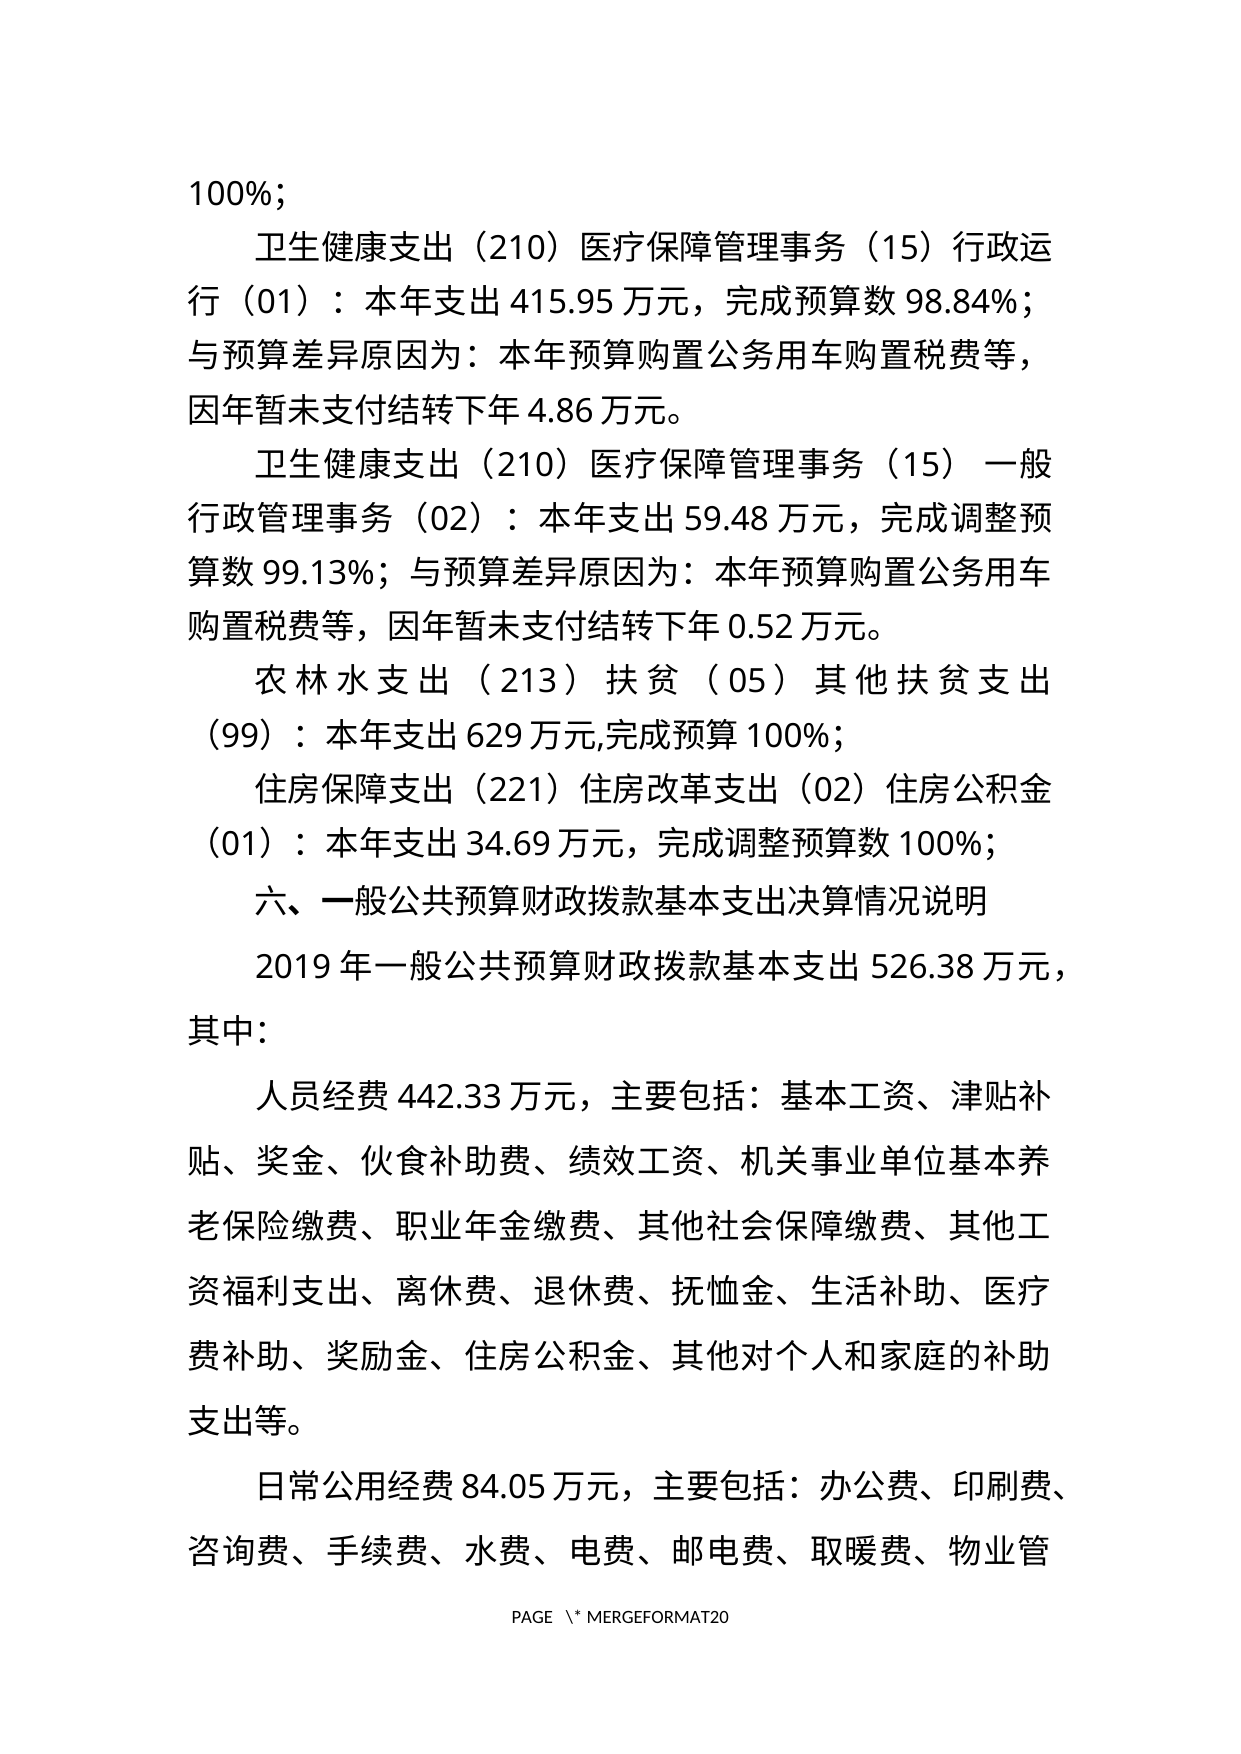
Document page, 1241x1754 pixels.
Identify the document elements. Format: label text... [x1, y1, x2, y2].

text 六、一般公共预算财政拨款基本支出决算情况说明 [187, 866, 1053, 931]
text 卫生健康支出（210）医疗保障管理事务（15）行政运行（01）：本年支出415.95万元，完成预算数98.84%；与预算差异原因为：本年预算购置公务用车购置税费等，因年暂未支付结转下年4.86万元。 [187, 216, 1053, 433]
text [187, 162, 1053, 216]
text 卫生健康支出（210）医疗保障管理事务（15） 一般行政管理事务（02）：本年支出59.48万元，完成调整预算数99.13%；与预算差异原因为：本年预算购置公务用车购置税费等，因年暂未支付结转下年0.52万元。 [187, 433, 1053, 649]
text 2019年一般公共预算财政拨款基本支出526.38万元，其中： [187, 931, 1053, 1061]
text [187, 1061, 1053, 1581]
text 住房保障支出（221）住房改革支出（02）住房公积金（01）：本年支出34.69万元，完成调整预算数100%； [187, 758, 1053, 866]
text 农林水支出（213）扶贫（05）其他扶贫支出（99）：本年支出629万元,完成预算100%； [187, 649, 1053, 758]
